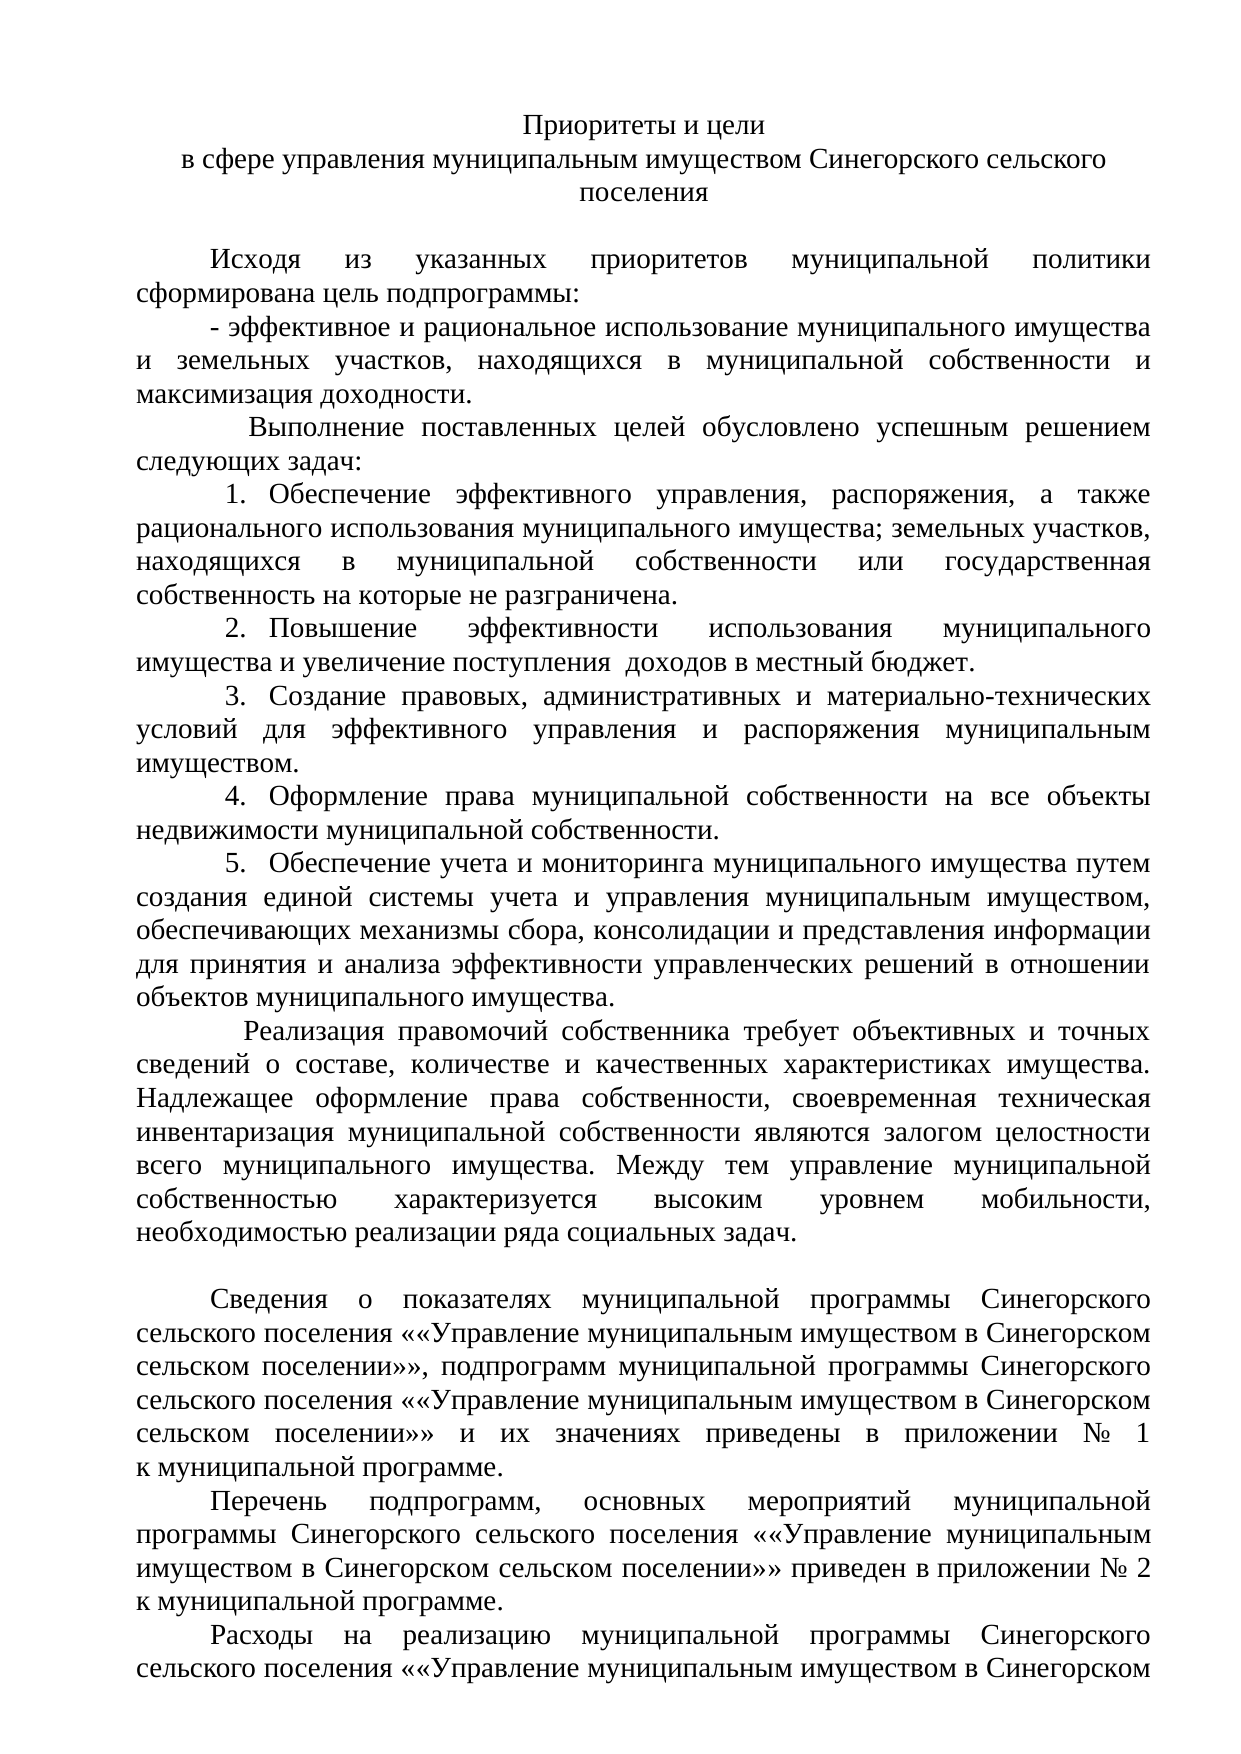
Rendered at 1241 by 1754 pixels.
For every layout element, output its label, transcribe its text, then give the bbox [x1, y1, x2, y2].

text в сфере управления муниципальным имуществом Синегорского сельского поселения [136, 141, 1152, 208]
text Приоритеты и цели [136, 107, 1152, 141]
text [136, 1617, 1152, 1684]
text Исходя из указанных приоритетов муниципальной политики сформирована цель подпрограммы: [136, 242, 1152, 309]
list Создание правовых, административных и материально-технических условий для эффективного управления и распоряжения муниципальным имуществом. [136, 678, 1152, 778]
text Перечень подпрограмм, основных мероприятий муниципальной программы Синегорского сельского поселения ««Управление муниципальным имуществом в Синегорском сельском поселении»» приведен в приложении № 2 к муниципальной программе. [136, 1483, 1152, 1617]
text Сведения о показателях муниципальной программы Синегорского сельского поселения ««Управление муниципальным имуществом в Синегорском сельском поселении»», подпрограмм муниципальной программы Синегорского сельского поселения ««Управление муниципальным имуществом в Синегорском сельском поселении»» и их значениях приведены в приложении № 1 к муниципальной программе. [136, 1281, 1152, 1483]
text - эффективное и рациональное использование муниципального имущества и земельных участков, находящихся в муниципальной собственности и максимизация доходности. [136, 309, 1152, 409]
text Выполнение поставленных целей обусловлено успешным решением следующих задач: [136, 409, 1152, 476]
list Повышение эффективности использования муниципального имущества и увеличение поступления доходов в местный бюджет. [136, 611, 1152, 678]
list Обеспечение учета и мониторинга муниципального имущества путем создания единой системы учета и управления муниципальным имуществом, обеспечивающих механизмы сбора, консолидации и представления информации для принятия и анализа эффективности управленческих решений в отношении объектов муниципального имущества. [136, 845, 1152, 1013]
text Реализация правомочий собственника требует объективных и точных сведений о составе, количестве и качественных характеристиках имущества. Надлежащее оформление права собственности, своевременная техническая инвентаризация муниципальной собственности являются залогом целостности всего муниципального имущества. Между тем управление муниципальной собственностью характеризуется высоким уровнем мобильности, необходимостью реализации ряда социальных задач. [136, 1013, 1152, 1248]
list Обеспечение эффективного управления, распоряжения, а также рационального использования муниципального имущества; земельных участков, находящихся в муниципальной собственности или государственная собственность на которые не разграничена. [136, 476, 1152, 611]
list Оформление права муниципальной собственности на все объекты недвижимости муниципальной собственности. [136, 778, 1152, 845]
